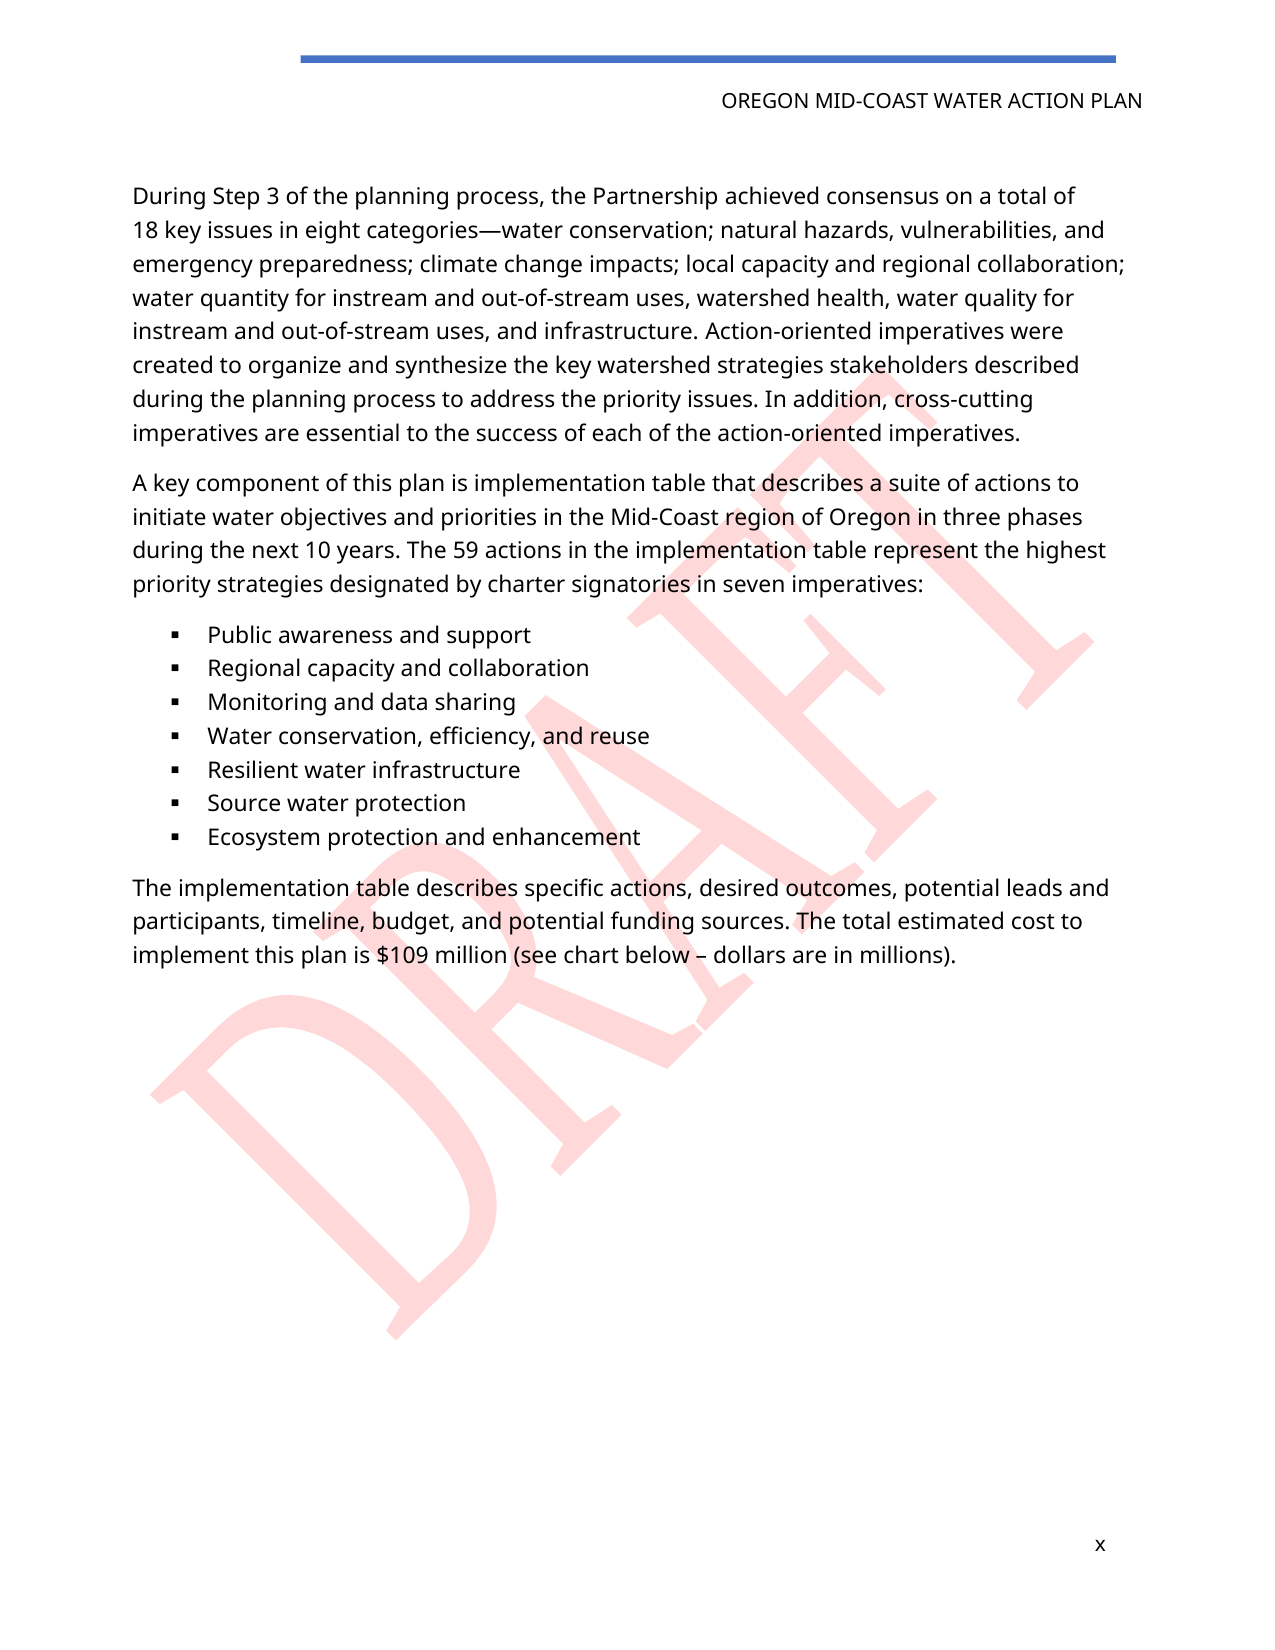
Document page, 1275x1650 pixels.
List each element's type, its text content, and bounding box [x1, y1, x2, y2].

list Regional capacity and collaboration [169, 652, 1143, 684]
list Water conservation, efficiency, and reuse [169, 720, 1143, 751]
text The implementation table describes specific actions, desired outcomes, potential leads and participants, timeline, budget, and potential funding sources. The total estimated cost to implement this plan is $109 million (see chart below – dollars are in millions). [132, 872, 1143, 970]
list Public awareness and support [169, 619, 1143, 650]
text A key component of this plan is implementation table that describes a suite of actions to initiate water objectives and priorities in the Mid-Coast region of Oregon in three phases during the next 10 years. The 59 actions in the implementation table represent the highest priority strategies designated by charter signatories in seven imperatives: [132, 467, 1143, 599]
list Resilient water infrastructure [169, 754, 1143, 785]
list Monitoring and data sharing [169, 686, 1143, 717]
list Source water protection [169, 787, 1143, 819]
text During Step 3 of the planning process, the Partnership achieved consensus on a total of 18 key issues in eight categories—water conservation; natural hazards, vulnerabilities, and emergency preparedness; climate change impacts; local capacity and regional collaboration; water quantity for instream and out-of-stream uses, watershed health, water quality for instream and out-of-stream uses, and infrastructure. Action-oriented imperatives were created to organize and synthesize the key watershed strategies stakeholders described during the planning process to address the priority issues. In addition, cross-cutting imperatives are essential to the success of each of the action-oriented imperatives. [132, 180, 1143, 448]
list Ecosystem protection and enhancement [169, 821, 1143, 852]
